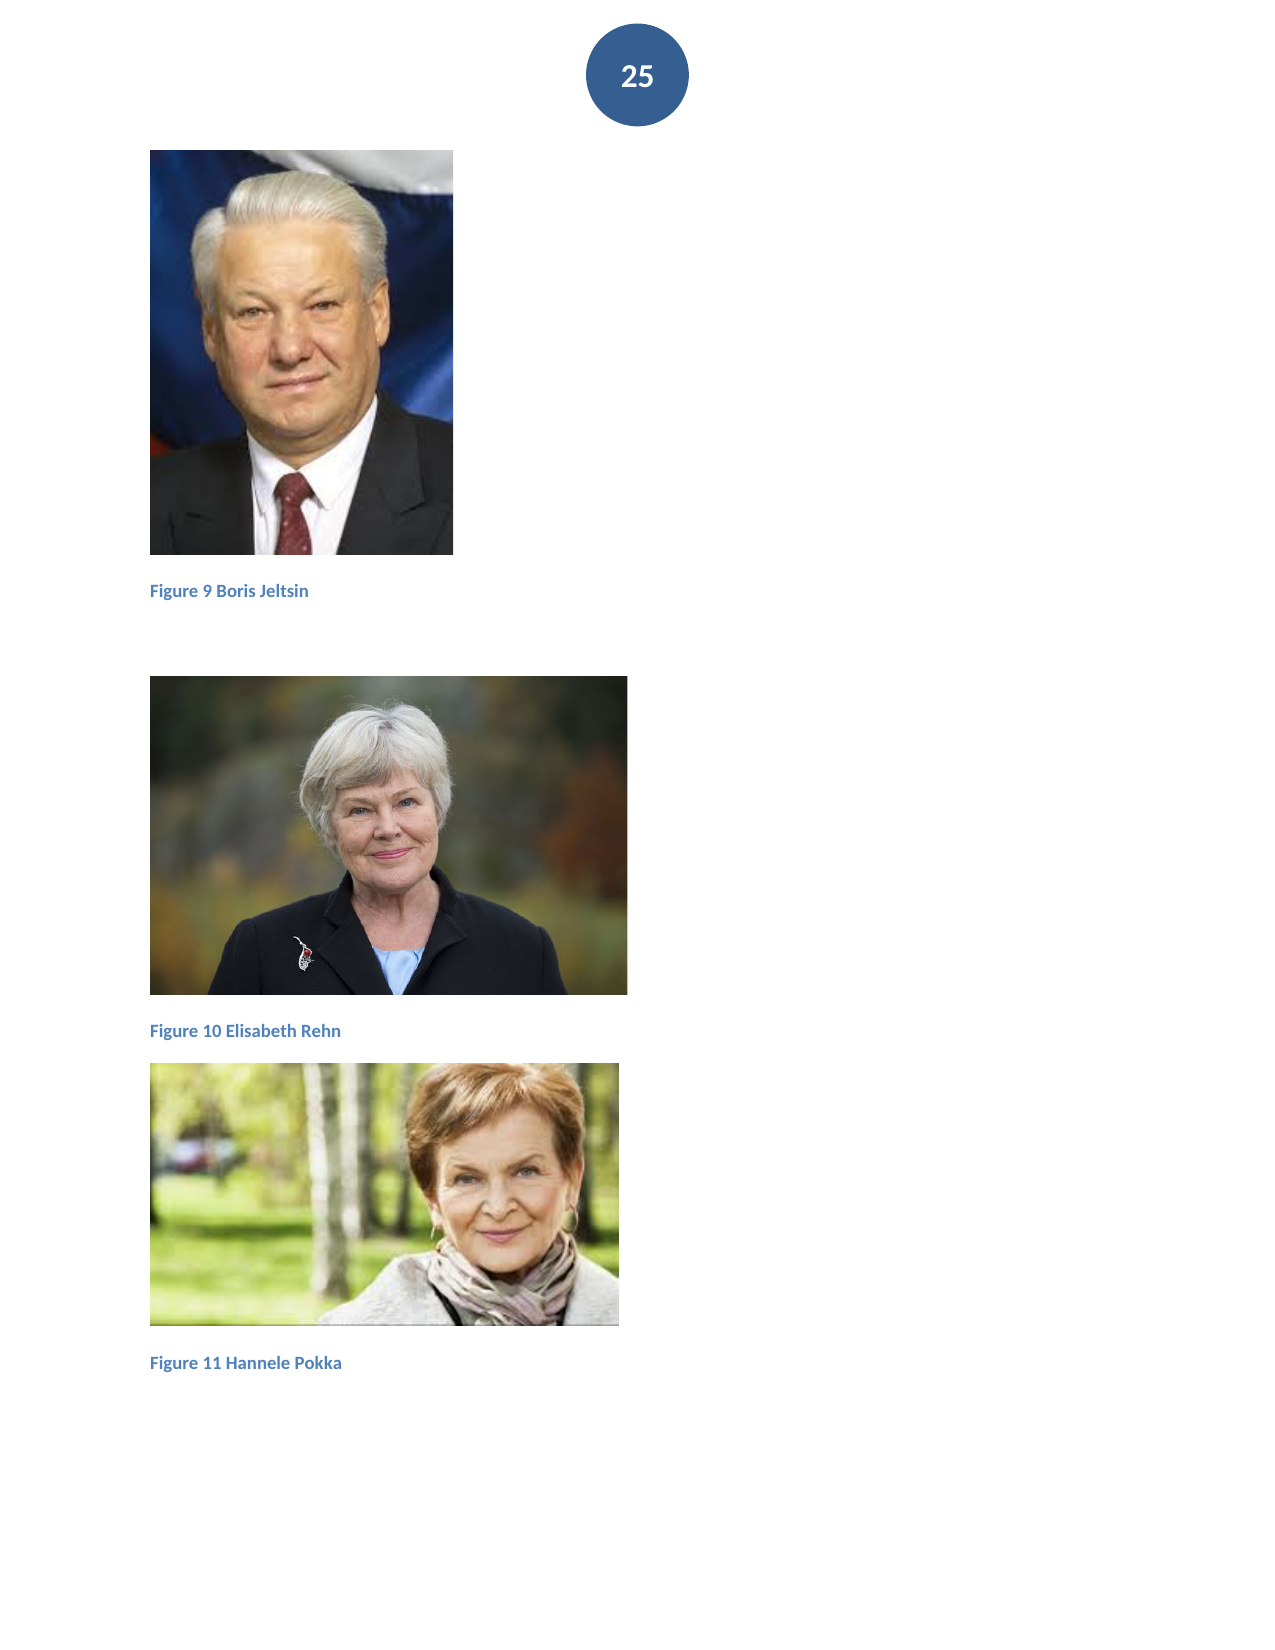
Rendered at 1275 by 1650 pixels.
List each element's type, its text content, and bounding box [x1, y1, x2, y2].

picture [150, 1063, 619, 1326]
picture [150, 676, 628, 995]
picture [150, 150, 454, 555]
